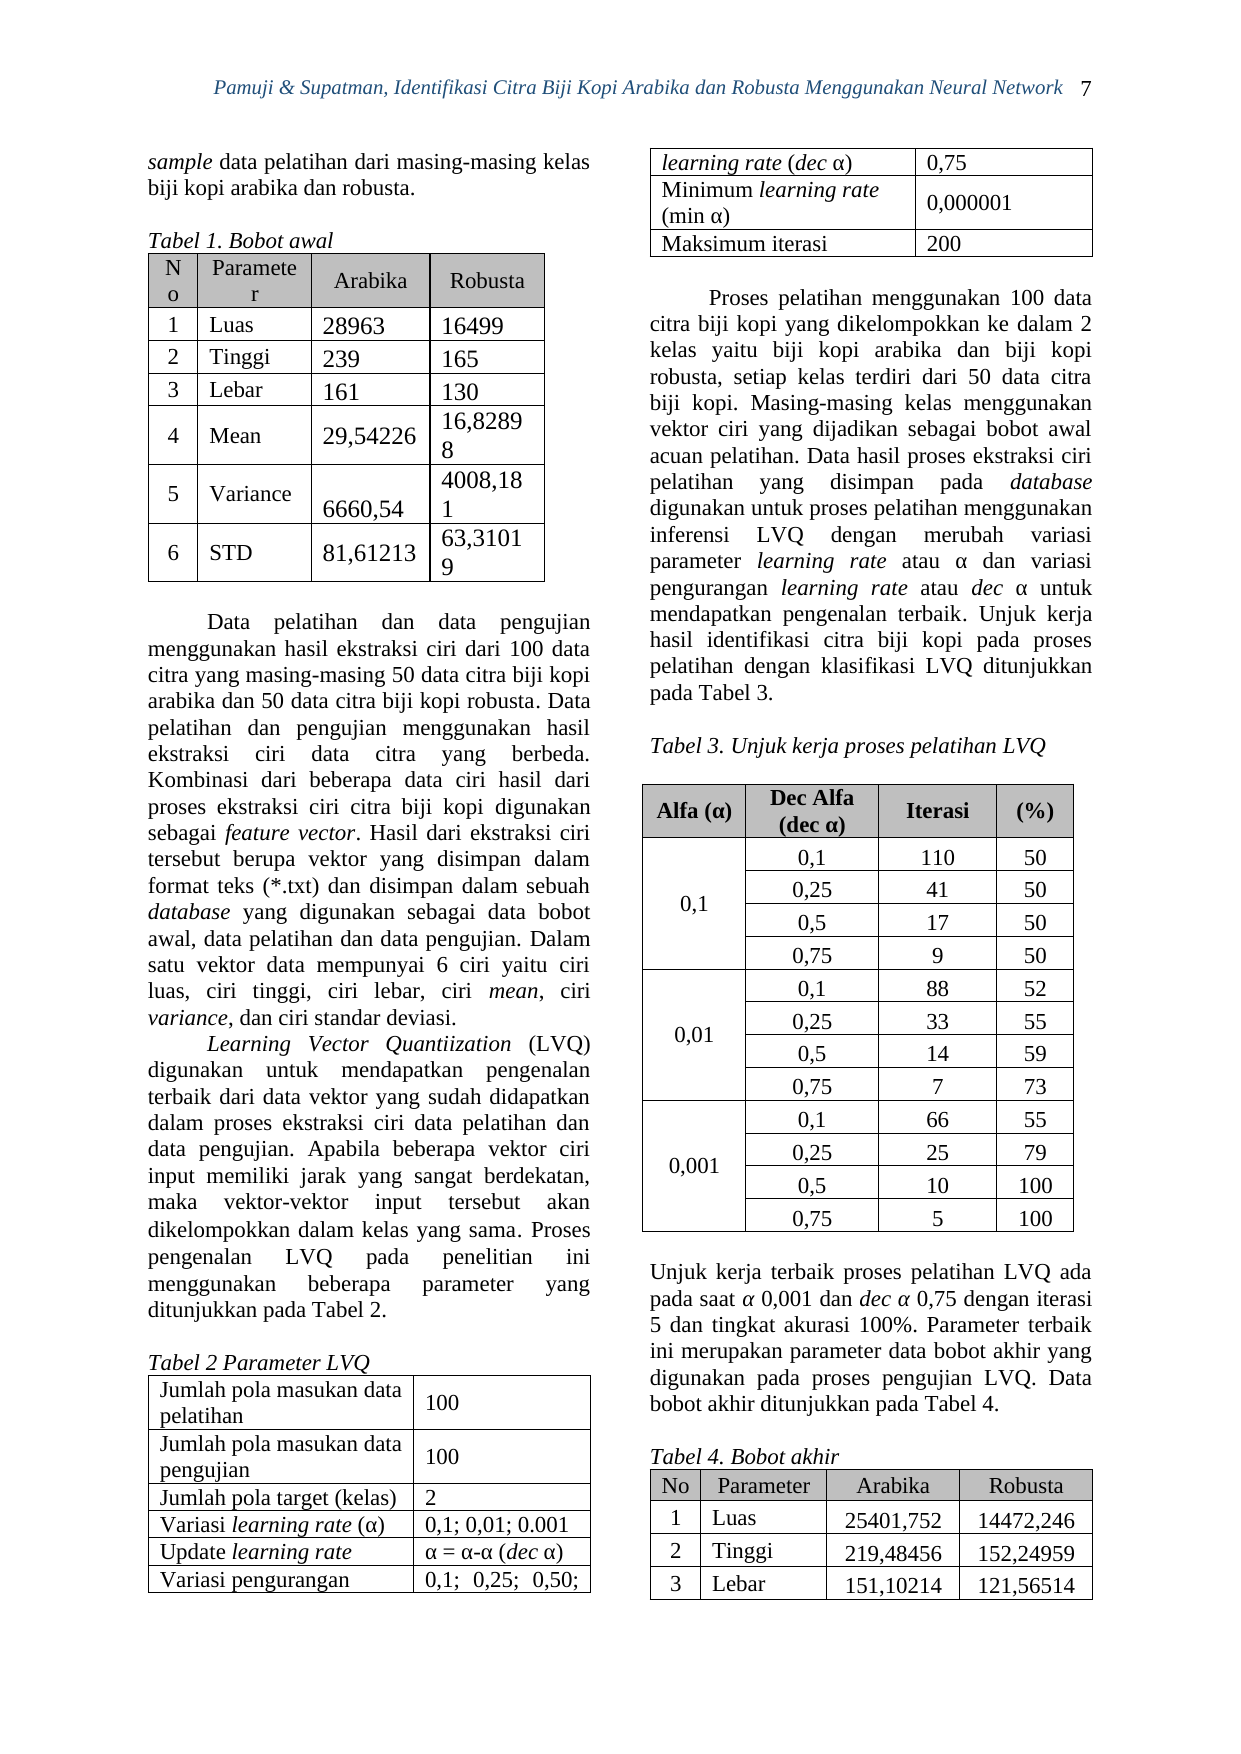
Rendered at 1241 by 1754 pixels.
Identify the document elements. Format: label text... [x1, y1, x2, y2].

table_cell 0,25 [746, 1002, 878, 1034]
table_cell 0,1; 0,25; 0,50; 0,75 [414, 1566, 590, 1592]
table_header No [149, 254, 197, 307]
table_cell 2 [414, 1484, 590, 1510]
table_cell 4008,181 [431, 465, 544, 522]
table_cell 9 [879, 937, 996, 968]
table_cell 161 [312, 374, 429, 405]
text Tabel 3. Unjuk kerja proses pelatihan LVQ [649, 732, 1092, 758]
table_cell Mean [198, 406, 311, 464]
table_header Alfa (α) [643, 785, 745, 837]
table_cell 100 [997, 1199, 1073, 1231]
table_cell 219,48456 [827, 1534, 959, 1566]
table_cell 0,5 [746, 904, 878, 936]
table_cell 3 [651, 1567, 700, 1599]
table_cell 14 [879, 1035, 996, 1067]
text Tabel 4. Bobot akhir [649, 1443, 1092, 1469]
table_cell 0,1; 0,01; 0.001 [414, 1511, 590, 1537]
table_cell 121,56514 [960, 1567, 1092, 1599]
table_cell 41 [879, 871, 996, 903]
table_cell 14472,246 [960, 1501, 1092, 1533]
table_header Robusta [431, 254, 544, 307]
table_cell 16,82898 [431, 406, 544, 464]
table_cell 0,1 [746, 970, 878, 1001]
table_cell 81,61213 [312, 524, 429, 581]
table_cell 151,10214 [827, 1567, 959, 1599]
text Unjuk kerja terbaik proses pelatihan LVQ ada pada saat α 0,001 dan dec α 0,75 dengan iterasi 5 dan tingkat akurasi 100%. Parameter terbaik ini merupakan parameter data bobot akhir yang digunakan pada proses pengujian LVQ. Data bobot akhir ditunjukkan pada Tabel 4. [649, 1258, 1092, 1416]
table_header (%) [997, 785, 1073, 837]
table_cell 0,1 [746, 838, 878, 870]
table_cell 0,5 [746, 1166, 878, 1198]
table_cell 0,25 [746, 1134, 878, 1165]
table_cell 2 [651, 1534, 700, 1566]
text Learning Vector Quantiization (LVQ) digunakan untuk mendapatkan pengenalan terbaik dari data vektor yang sudah didapatkan dalam proses ekstraksi ciri data pelatihan dan data pengujian. Apabila beberapa vektor ciri input memiliki jarak yang sangat berdekatan, maka vektor-vektor input tersebut akan dikelompokkan dalam kelas yang sama. Proses pengenalan LVQ pada penelitian ini menggunakan beberapa parameter yang ditunjukkan pada Tabel 2. [148, 1030, 591, 1322]
table_cell 0,001 [643, 1101, 745, 1231]
table_cell 0,75 [746, 1199, 878, 1231]
table_cell 50 [997, 937, 1073, 968]
table_cell 152,24959 [960, 1534, 1092, 1566]
table_cell Jumlah pola masukan data pengujian [149, 1430, 413, 1482]
table_cell 50 [997, 871, 1073, 903]
table_header Arabika [827, 1470, 959, 1500]
table_cell STD [198, 524, 311, 581]
table_cell 1 [149, 308, 197, 340]
table_cell 63,31019 [431, 524, 544, 581]
table_cell Tinggi [701, 1534, 826, 1566]
table_cell 52 [997, 970, 1073, 1001]
table_cell 79 [997, 1134, 1073, 1165]
table_cell 0,01 [643, 970, 745, 1100]
table_cell 239 [312, 341, 429, 372]
table_cell 100 [414, 1430, 590, 1482]
table_header Jumlah pola masukan data pelatihan [149, 1376, 413, 1429]
table_header Iterasi [879, 785, 996, 837]
table_cell 59 [997, 1035, 1073, 1067]
table_cell 0,5 [746, 1035, 878, 1067]
table_cell 0,25 [746, 871, 878, 903]
table_header Parameter [701, 1470, 826, 1500]
table_cell 0,75 [746, 1068, 878, 1100]
table_cell Variasi pengurangan learning rate (dec α) [651, 149, 915, 175]
table_cell Luas [198, 308, 311, 340]
table_cell 110 [879, 838, 996, 870]
table_header 100 [414, 1376, 590, 1429]
table_cell Lebar [701, 1567, 826, 1599]
table_cell Variasi learning rate (α) [149, 1511, 413, 1537]
table_cell 0,1 [746, 1101, 878, 1132]
table_cell 25401,752 [827, 1501, 959, 1533]
table_cell Lebar [198, 374, 311, 405]
table_cell 4 [149, 406, 197, 464]
table_cell 50 [997, 904, 1073, 936]
table_cell 10 [879, 1166, 996, 1198]
table_cell Jumlah pola target (kelas) [149, 1484, 413, 1510]
table_cell Variasi pengurangan learning rate (dec α) [149, 1566, 413, 1592]
table_cell 73 [997, 1068, 1073, 1100]
table_header No [651, 1470, 700, 1500]
table_cell 1 [651, 1501, 700, 1533]
text Tabel 2 Parameter LVQ [148, 1349, 591, 1375]
table_cell 55 [997, 1002, 1073, 1034]
table_cell 55 [997, 1101, 1073, 1132]
table_cell 2 [149, 341, 197, 372]
table_cell 0,75 [746, 937, 878, 968]
table_cell Luas [701, 1501, 826, 1533]
table_cell 100 [997, 1166, 1073, 1198]
table_cell 5 [149, 465, 197, 522]
table_cell Variance [198, 465, 311, 522]
table_cell 28963 [312, 308, 429, 340]
table_cell 165 [431, 341, 544, 372]
table_cell 130 [431, 374, 544, 405]
table_cell 17 [879, 904, 996, 936]
table_cell 5 [879, 1199, 996, 1231]
table_cell 66 [879, 1101, 996, 1132]
table_cell Minimum learning rate (min α) [651, 176, 915, 229]
table_cell 88 [879, 970, 996, 1001]
table_cell 3 [149, 374, 197, 405]
table_header Parameter [198, 254, 311, 307]
table_cell 0,000001 [916, 176, 1092, 229]
table_cell 33 [879, 1002, 996, 1034]
table_cell Maksimum iterasi [651, 230, 915, 256]
table_cell 50 [997, 838, 1073, 870]
table_cell α = α-α (dec α) [414, 1538, 590, 1565]
table_header Dec Alfa (dec α) [746, 785, 878, 837]
text Data pelatihan dan data pengujian menggunakan hasil ekstraksi ciri dari 100 data citra yang masing-masing 50 data citra biji kopi arabika dan 50 data citra biji kopi robusta. Data pelatihan dan pengujian menggunakan hasil ekstraksi ciri data citra yang berbeda. Kombinasi dari beberapa data ciri hasil dari proses ekstraksi ciri citra biji kopi digunakan sebagai feature vector. Hasil dari ekstraksi ciri tersebut berupa vektor yang disimpan dalam format teks (*.txt) dan disimpan dalam sebuah database yang digunakan sebagai data bobot awal, data pelatihan dan data pengujian. Dalam satu vektor data mempunyai 6 ciri yaitu ciri luas, ciri tinggi, ciri lebar, ciri mean, ciri variance, dan ciri standar deviasi. [148, 608, 591, 1030]
table_cell 200 [916, 230, 1092, 256]
table_cell 0,1; 0,25; 0,50; 0,75 [916, 149, 1092, 175]
table_cell 25 [879, 1134, 996, 1165]
table_cell 6 [149, 524, 197, 581]
table_cell 0,1 [643, 838, 745, 968]
table_cell Tinggi [198, 341, 311, 372]
table_cell 16499 [431, 308, 544, 340]
table_header Robusta [960, 1470, 1092, 1500]
table_cell 7 [879, 1068, 996, 1100]
table_cell Update learning rate [149, 1538, 413, 1565]
table_cell 6660,54 [312, 465, 429, 522]
table_header Arabika [312, 254, 429, 307]
table_cell 29,54226 [312, 406, 429, 464]
text Tabel 1. Bobot awal [148, 227, 591, 253]
text Proses pelatihan menggunakan 100 data citra biji kopi yang dikelompokkan ke dalam 2 kelas yaitu biji kopi arabika dan biji kopi robusta, setiap kelas terdiri dari 50 data citra biji kopi. Masing-masing kelas menggunakan vektor ciri yang dijadikan sebagai bobot awal acuan pelatihan. Data hasil proses ekstraksi ciri pelatihan yang disimpan pada database digunakan untuk proses pelatihan menggunakan inferensi LVQ dengan merubah variasi parameter learning rate atau α dan variasi pengurangan learning rate atau dec α untuk mendapatkan pengenalan terbaik. Unjuk kerja hasil identifikasi citra biji kopi pada proses pelatihan dengan klasifikasi LVQ ditunjukkan pada Tabel 3. [649, 284, 1092, 705]
